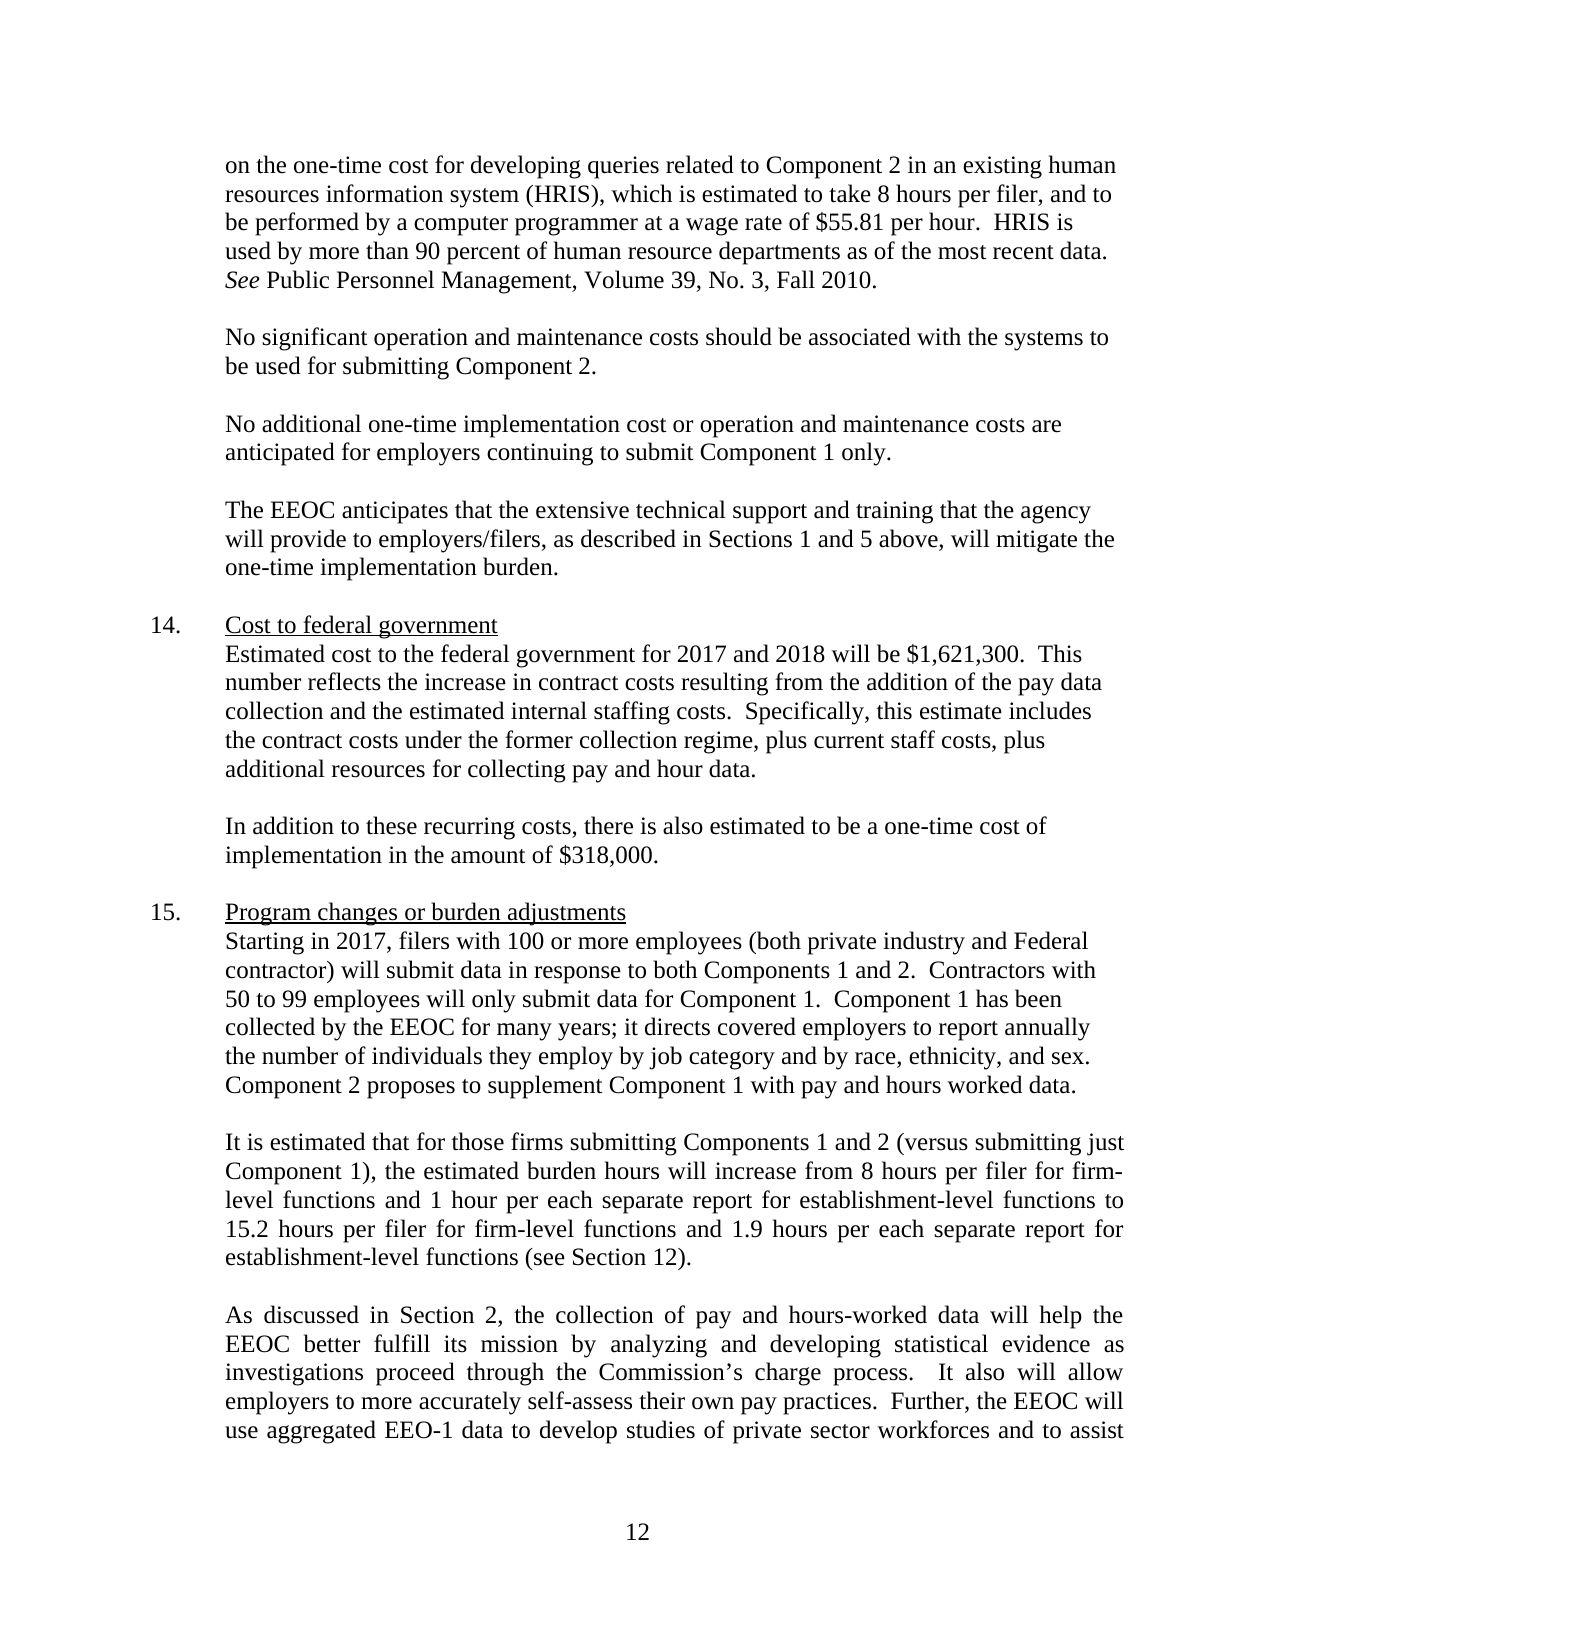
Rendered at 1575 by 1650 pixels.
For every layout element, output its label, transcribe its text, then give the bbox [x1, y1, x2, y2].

text Estimated cost to the federal government for 2017 and 2018 will be $1,621,300. This number reflects the increase in contract costs resulting from the addition of the pay data collection and the estimated internal staffing costs. Specifically, this estimate includes the contract costs under the former collection regime, plus current staff costs, plus additional resources for collecting pay and hour data. [225, 639, 1125, 782]
text It is estimated that for those firms submitting Components 1 and 2 (versus submitting just Component 1), the estimated burden hours will increase from 8 hours per filer for firm-level functions and 1 hour per each separate report for establishment-level functions to 15.2 hours per filer for firm-level functions and 1.9 hours per each separate report for establishment-level functions (see Section 12). [225, 1127, 1125, 1271]
text Starting in 2017, filers with 100 or more employees (both private industry and Federal contractor) will submit data in response to both Components 1 and 2. Contractors with 50 to 99 employees will only submit data for Component 1. Component 1 has been collected by the EEOC for many years; it directs covered employers to report annually the number of individuals they employ by job category and by race, ethnicity, and sex. Component 2 proposes to supplement Component 1 with pay and hours worked data. [225, 926, 1125, 1099]
text 15. Program changes or burden adjustments [150, 897, 1125, 926]
text The EEOC anticipates that the extensive technical support and training that the agency will provide to employers/filers, as described in Sections 1 and 5 above, will mitigate the one-time implementation burden. [225, 495, 1125, 581]
text 14. Cost to federal government [150, 610, 1125, 639]
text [225, 150, 1125, 294]
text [225, 1300, 1125, 1444]
text In addition to these recurring costs, there is also estimated to be a one-time cost of implementation in the amount of $318,000. [225, 811, 1125, 869]
text No additional one-time implementation cost or operation and maintenance costs are anticipated for employers continuing to submit Component 1 only. [225, 409, 1125, 466]
text No significant operation and maintenance costs should be associated with the systems to be used for submitting Component 2. [225, 322, 1125, 380]
